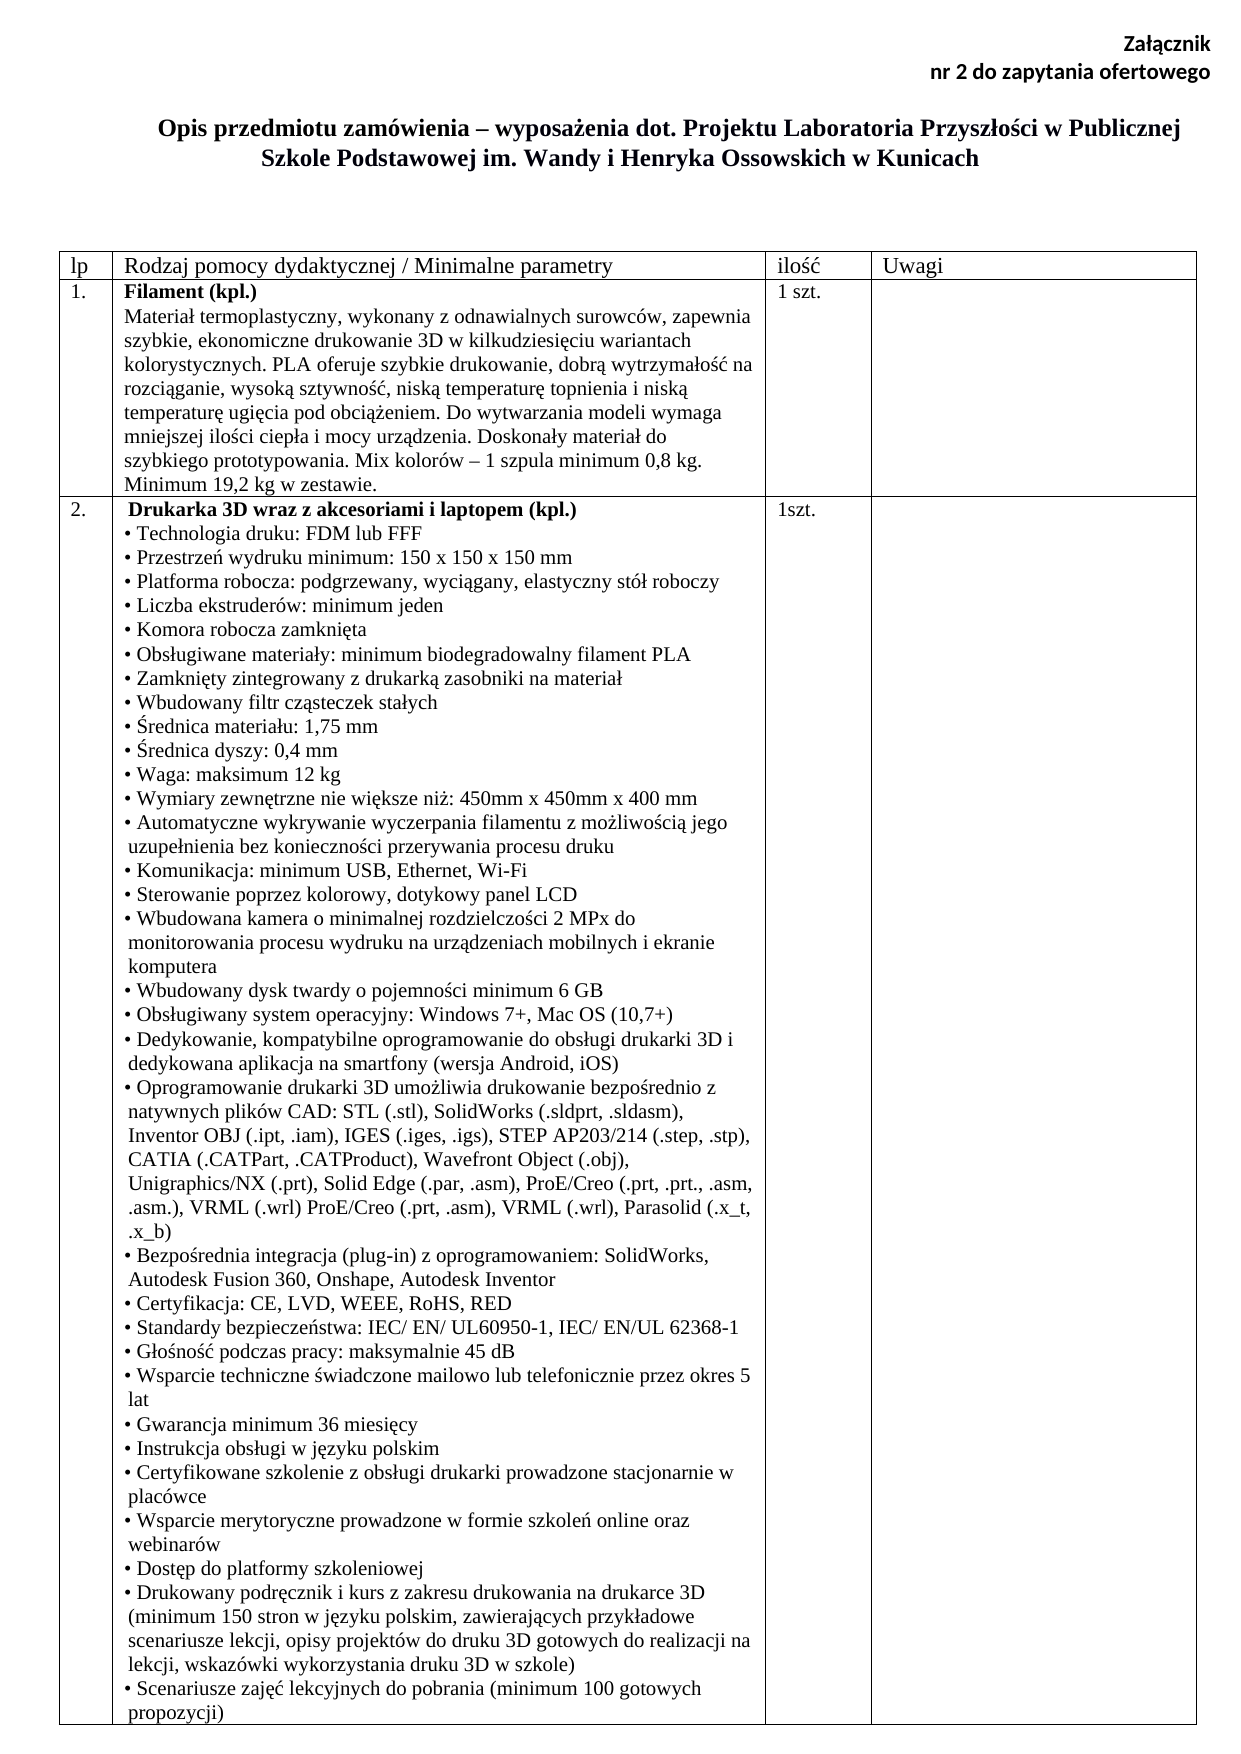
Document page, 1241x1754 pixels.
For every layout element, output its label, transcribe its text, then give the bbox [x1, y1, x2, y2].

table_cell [113, 497, 765, 1724]
table_cell [872, 280, 1196, 496]
table_cell [60, 280, 112, 496]
table_cell 1szt. [766, 497, 871, 1724]
table_cell Filament (kpl.) Materiał termoplastyczny, wykonany z odnawialnych surowców, zapewnia szybkie, ekonomiczne drukowanie 3D w kilkudziesięciu wariantach kolorystycznych. PLA oferuje szybkie drukowanie, dobrą wytrzymałość na rozciąganie, wysoką sztywność, niską temperaturę topnienia i niską temperaturę ugięcia pod obciążeniem. Do wytwarzania modeli wymaga mniejszej ilości ciepła i mocy urządzenia. Doskonały materiał do szybkiego prototypowania. Mix kolorów – 1 szpula minimum 0,8 kg. Minimum 19,2 kg w zestawie. [113, 280, 765, 496]
table_cell [60, 497, 112, 1724]
table_header Rodzaj pomocy dydaktycznej / Minimalne parametry [113, 252, 765, 278]
table_cell 1 szt. [766, 280, 871, 496]
table_header Uwagi [872, 252, 1196, 278]
table_header ilość [766, 252, 871, 278]
table_header lp [60, 252, 112, 278]
table_cell [872, 497, 1196, 1724]
